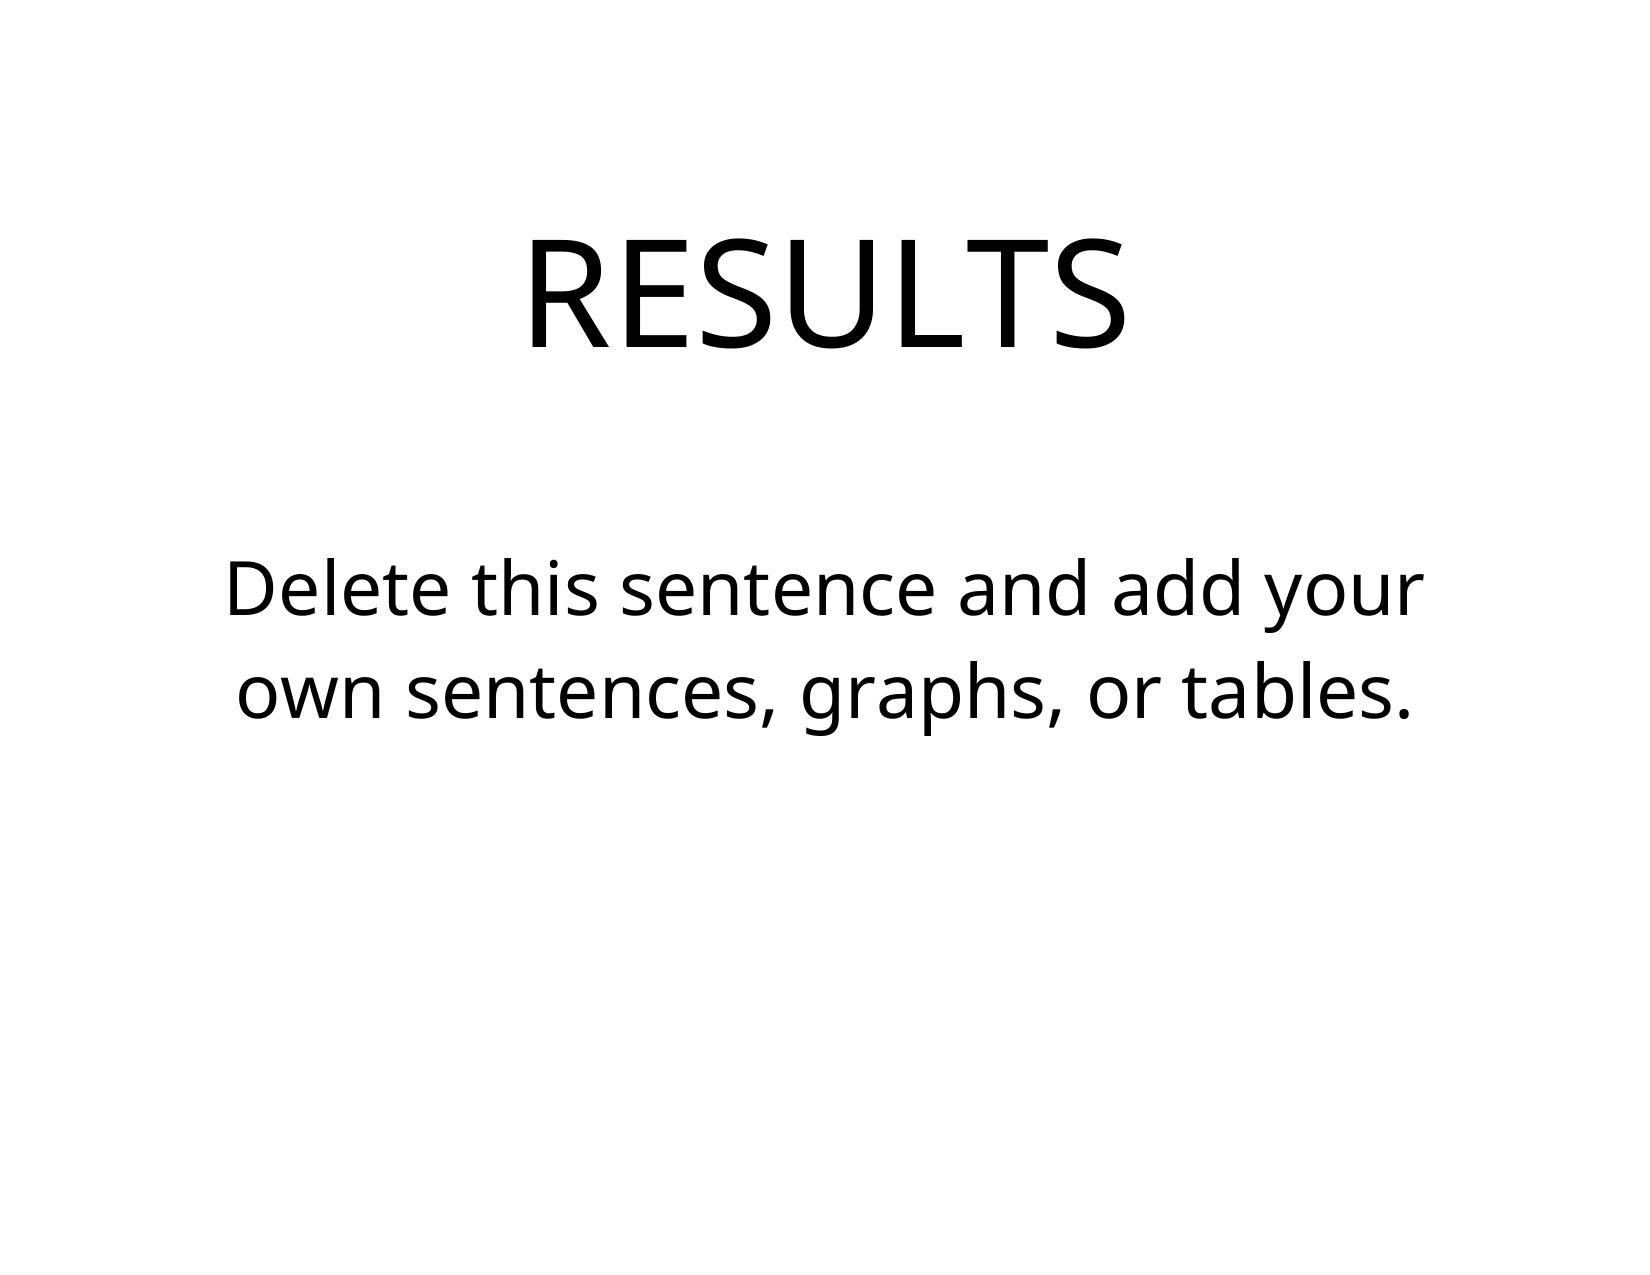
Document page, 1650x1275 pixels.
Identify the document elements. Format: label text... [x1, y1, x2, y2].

text RESULTS [150, 187, 1500, 392]
text Delete this sentence and add your own sentences, graphs, or tables. [150, 536, 1500, 740]
